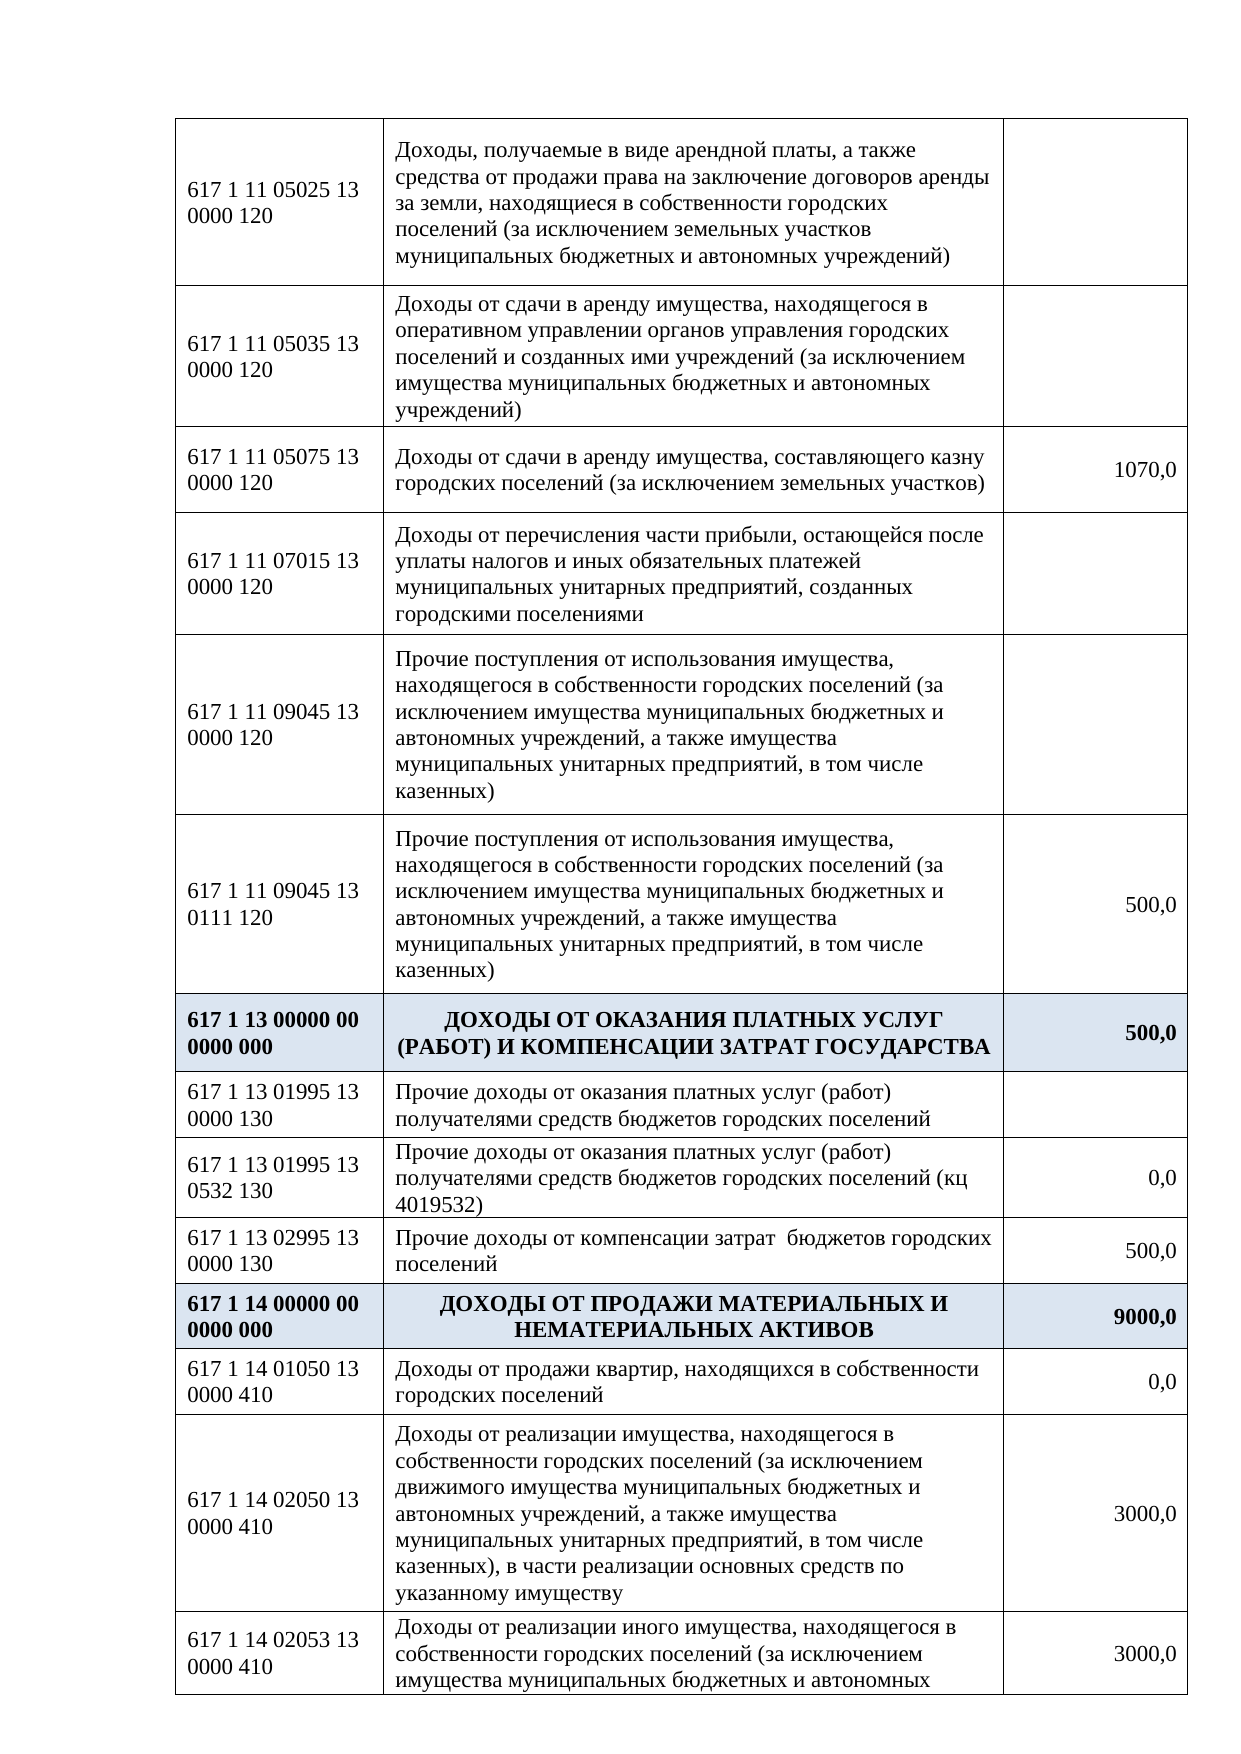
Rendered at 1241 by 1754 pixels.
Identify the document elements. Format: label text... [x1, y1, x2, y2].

table_cell 500,0 [1004, 994, 1187, 1071]
table_cell 617 1 11 05035 13 0000 120 [176, 286, 383, 426]
table_cell Прочие доходы от оказания платных услуг (работ) получателями средств бюджетов городских поселений [384, 1072, 1003, 1137]
table_cell 9000,0 [1004, 1284, 1187, 1348]
table_cell [1004, 286, 1187, 426]
table_cell Прочие поступления от использования имущества, находящегося в собственности городских поселений (за исключением имущества муниципальных бюджетных и автономных учреждений, а также имущества муниципальных унитарных предприятий, в том числе казенных) [384, 635, 1003, 813]
table_cell 1070,0 [1004, 427, 1187, 512]
table_cell Прочие поступления от использования имущества, находящегося в собственности городских поселений (за исключением имущества муниципальных бюджетных и автономных учреждений, а также имущества муниципальных унитарных предприятий, в том числе казенных) [384, 815, 1003, 993]
table_cell 3000,0 [1004, 1612, 1187, 1694]
table_cell 0,0 [1004, 1138, 1187, 1217]
table_cell 617 1 13 00000 00 0000 000 [176, 994, 383, 1071]
table_cell [1004, 635, 1187, 813]
table_cell Доходы от реализации имущества, находящегося в собственности городских поселений (за исключением движимого имущества муниципальных бюджетных и автономных учреждений, а также имущества муниципальных унитарных предприятий, в том числе казенных), в части реализации основных средств по указанному имуществу [384, 1415, 1003, 1611]
table_cell 617 1 11 09045 13 0000 120 [176, 635, 383, 813]
table_cell Доходы, получаемые в виде арендной платы, а также средства от продажи права на заключение договоров аренды за земли, находящиеся в собственности городских поселений (за исключением земельных участков муниципальных бюджетных и автономных учреждений) [384, 119, 1003, 285]
table_cell [1004, 119, 1187, 285]
table_cell 617 1 11 05075 13 0000 120 [176, 427, 383, 512]
table_cell Доходы от продажи квартир, находящихся в собственности городских поселений [384, 1349, 1003, 1414]
table_cell Доходы от сдачи в аренду имущества, составляющего казну городских поселений (за исключением земельных участков) [384, 427, 1003, 512]
table_cell 617 1 13 02995 13 0000 130 [176, 1218, 383, 1283]
table_cell 500,0 [1004, 1218, 1187, 1283]
table_cell 0,0 [1004, 1349, 1187, 1414]
table_cell Прочие доходы от оказания платных услуг (работ) получателями средств бюджетов городских поселений (кц 4019532) [384, 1138, 1003, 1217]
table_cell ДОХОДЫ ОТ ПРОДАЖИ МАТЕРИАЛЬНЫХ И НЕМАТЕРИАЛЬНЫХ АКТИВОВ [384, 1284, 1003, 1348]
table_cell ДОХОДЫ ОТ ОКАЗАНИЯ ПЛАТНЫХ УСЛУГ (РАБОТ) И КОМПЕНСАЦИИ ЗАТРАТ ГОСУДАРСТВА [384, 994, 1003, 1071]
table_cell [384, 1612, 1003, 1694]
table_cell 617 1 13 01995 13 0532 130 [176, 1138, 383, 1217]
table_cell 617 1 14 02050 13 0000 410 [176, 1415, 383, 1611]
table_cell 617 1 13 01995 13 0000 130 [176, 1072, 383, 1137]
table_cell 617 1 11 09045 13 0111 120 [176, 815, 383, 993]
table_cell [1004, 513, 1187, 634]
table_cell 617 1 14 01050 13 0000 410 [176, 1349, 383, 1414]
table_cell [176, 1612, 383, 1694]
table_cell [1004, 1072, 1187, 1137]
table_cell Доходы от сдачи в аренду имущества, находящегося в оперативном управлении органов управления городских поселений и созданных ими учреждений (за исключением имущества муниципальных бюджетных и автономных учреждений) [384, 286, 1003, 426]
table_cell 617 1 14 00000 00 0000 000 [176, 1284, 383, 1348]
table_cell 617 1 11 07015 13 0000 120 [176, 513, 383, 634]
table_cell Доходы от перечисления части прибыли, остающейся после уплаты налогов и иных обязательных платежей муниципальных унитарных предприятий, созданных городскими поселениями [384, 513, 1003, 634]
table_cell 500,0 [1004, 815, 1187, 993]
table_cell 617 1 11 05025 13 0000 120 [176, 119, 383, 285]
table_cell Прочие доходы от компенсации затрат бюджетов городских поселений [384, 1218, 1003, 1283]
table_cell 3000,0 [1004, 1415, 1187, 1611]
